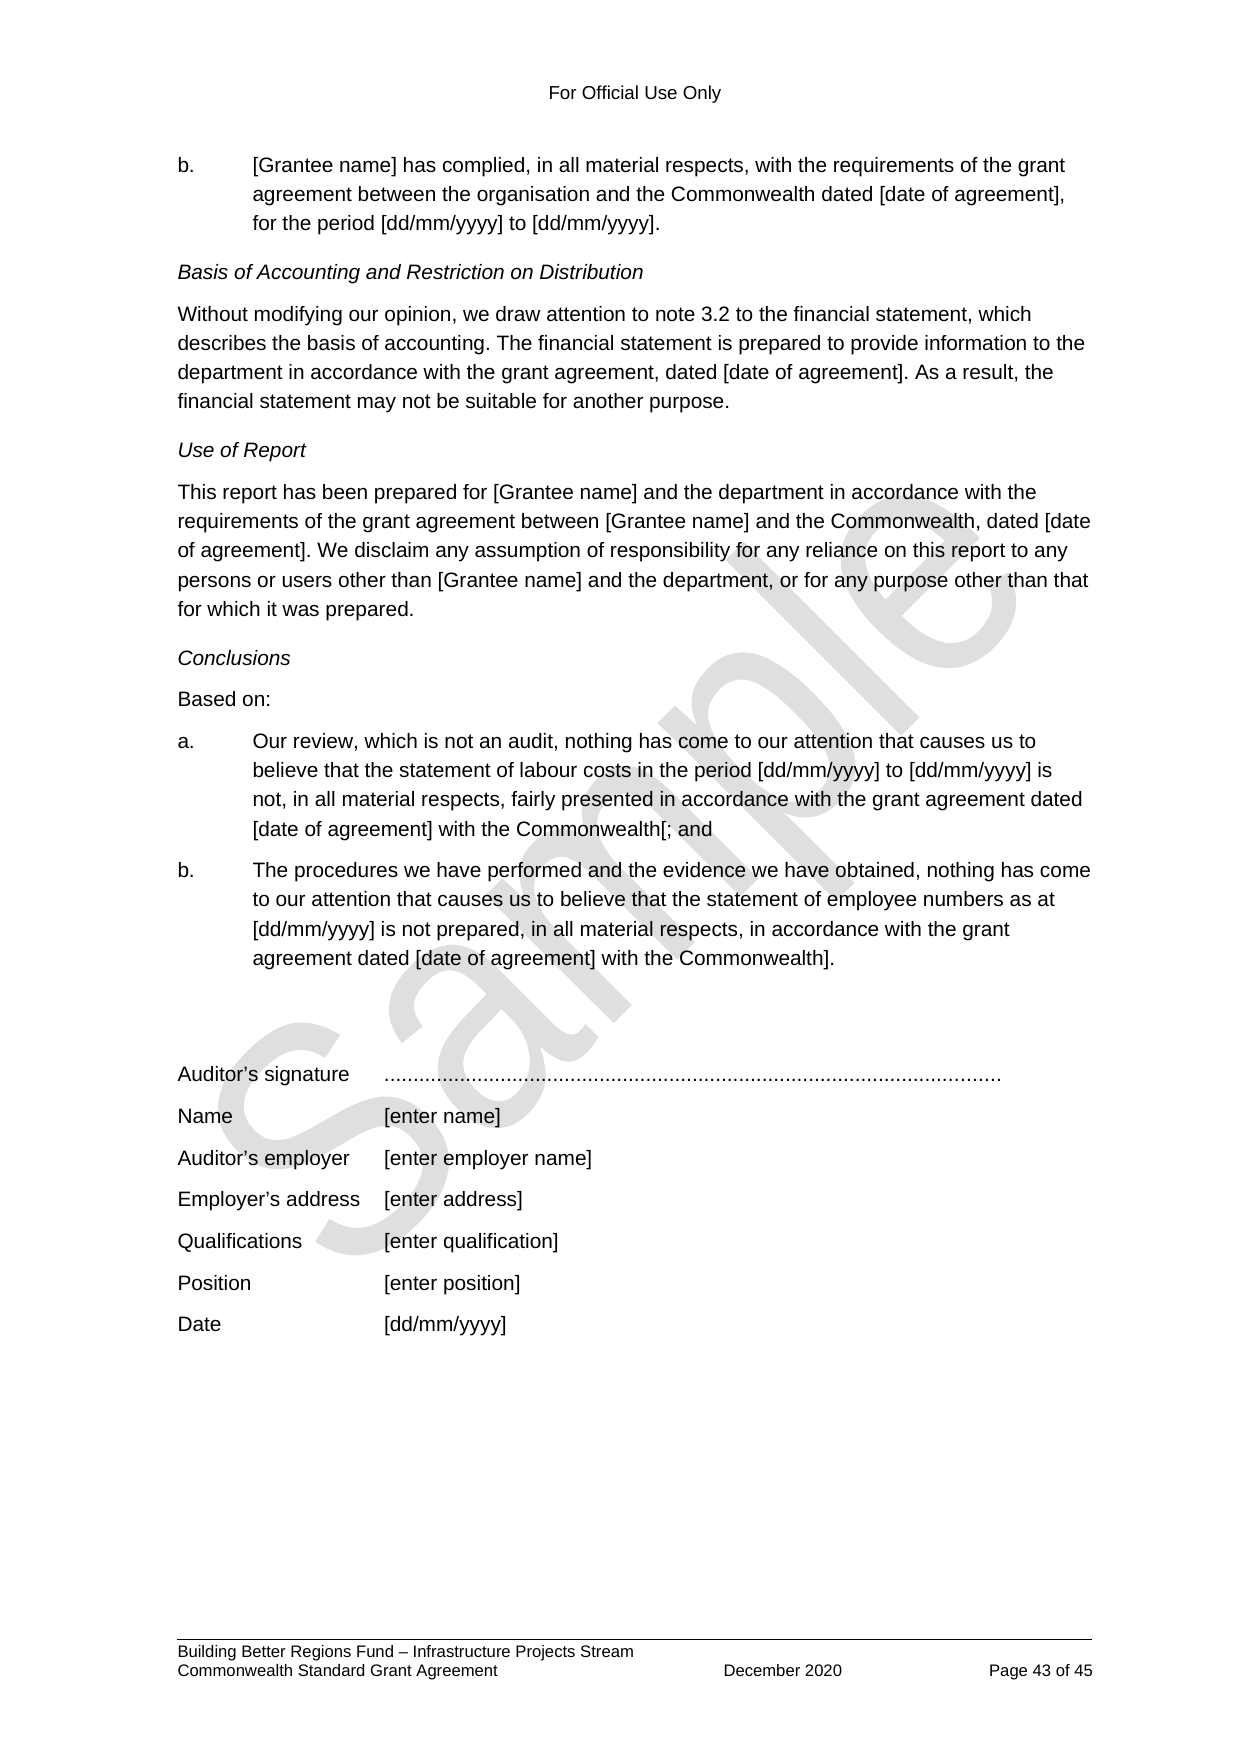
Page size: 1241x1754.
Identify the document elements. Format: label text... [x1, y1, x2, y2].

list Our review, which is not an audit, nothing has come to our attention that causes us to believe that the statement of labour costs in the period [dd/mm/yyyy] to [dd/mm/yyyy] is not, in all material respects, fairly presented in accordance with the grant agreement dated [date of agreement] with the Commonwealth[; and [177, 724, 1092, 840]
text Use of Report [177, 438, 1092, 462]
text Employer’s address [enter address] [177, 1182, 1092, 1211]
text Basis of Accounting and Restriction on Distribution [177, 260, 1092, 284]
list Based on: [177, 682, 1092, 711]
text Name [enter name] [177, 1099, 1092, 1128]
list The procedures we have performed and the evidence we have obtained, nothing has come to our attention that causes us to believe that the statement of employee numbers as at [dd/mm/yyyy] is not prepared, in all material respects, in accordance with the grant agreement dated [date of agreement] with the Commonwealth]. [177, 853, 1092, 969]
text Auditor’s signature [177, 1057, 1092, 1086]
list This report has been prepared for [Grantee name] and the department in accordance with the requirements of the grant agreement between [Grantee name] and the Commonwealth, dated [date of agreement]. We disclaim any assumption of responsibility for any reliance on this report to any persons or users other than [Grantee name] and the department, or for any purpose other than that for which it was prepared. [177, 475, 1092, 621]
text Conclusions [177, 646, 1092, 669]
text Date [dd/mm/yyyy] [177, 1307, 1092, 1336]
text Position [enter position] [177, 1265, 1092, 1294]
text Auditor’s employer [enter employer name] [177, 1140, 1092, 1169]
list [Grantee name] has complied, in all material respects, with the requirements of the grant agreement between the organisation and the Commonwealth dated [date of agreement], for the period [dd/mm/yyyy] to [dd/mm/yyyy]. [177, 148, 1092, 235]
text Qualifications [enter qualification] [177, 1224, 1092, 1253]
list Without modifying our opinion, we draw attention to note 3.2 to the financial statement, which describes the basis of accounting. The financial statement is prepared to provide information to the department in accordance with the grant agreement, dated [date of agreement]. As a result, the financial statement may not be suitable for another purpose. [177, 297, 1092, 413]
